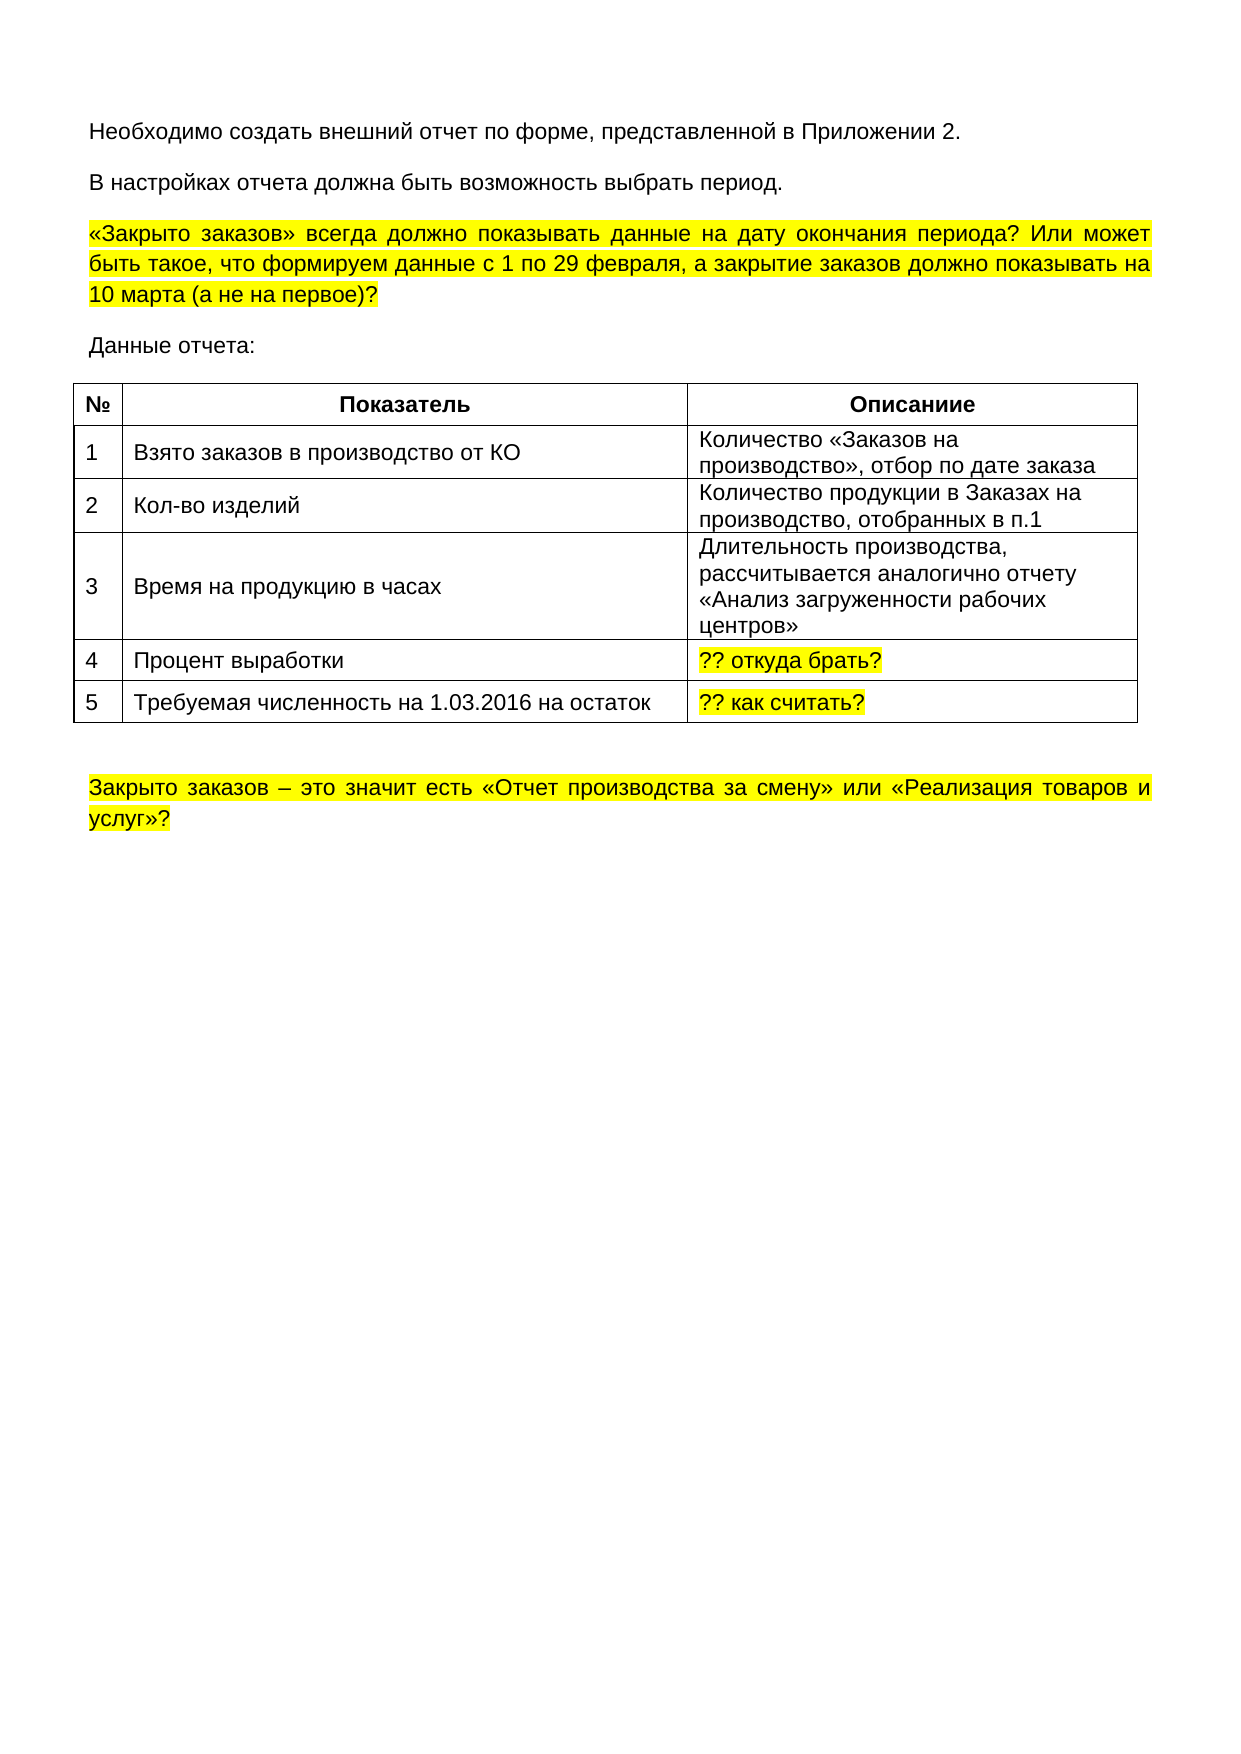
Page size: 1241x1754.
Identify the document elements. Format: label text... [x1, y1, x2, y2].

text Необходимо создать внешний отчет по форме, представленной в Приложении 2. [89, 118, 1152, 144]
table_cell ?? откуда брать? [688, 640, 1137, 680]
table_cell Кол-во изделий [123, 479, 687, 532]
table_cell 3 [75, 533, 122, 638]
table_cell Требуемая численность на 1.03.2016 на остаток [123, 681, 687, 722]
table_header Описаниие [688, 384, 1137, 424]
text Данные отчета: [89, 332, 1152, 358]
table_cell 4 [75, 640, 122, 680]
text В настройках отчета должна быть возможность выбрать период. [89, 169, 1152, 196]
table_cell ?? как считать? [688, 681, 1137, 722]
table_cell 2 [75, 479, 122, 532]
table_cell Длительность производства, рассчитывается аналогично отчету «Анализ загруженности рабочих центров» [688, 533, 1137, 638]
table_cell Процент выработки [123, 640, 687, 680]
table_cell Время на продукцию в часах [123, 533, 687, 638]
table_cell 5 [75, 681, 122, 722]
text «Закрыто заказов» всегда должно показывать данные на дату окончания периода? Или может быть такое, что формируем данные с 1 по 29 февраля, а закрытие заказов должно показывать на 10 марта (а не на первое)? [89, 277, 1152, 307]
table_cell Количество продукции в Заказах на производство, отобранных в п.1 [688, 479, 1137, 532]
table_cell 1 [75, 426, 122, 478]
table_header № [74, 384, 122, 424]
table_header Показатель [123, 384, 687, 424]
table_cell Взято заказов в производство от КО [123, 426, 687, 478]
table_cell Количество «Заказов на производство», отбор по дате заказа [688, 426, 1137, 478]
text Закрыто заказов – это значит есть «Отчет производства за смену» или «Реализация товаров и услуг»? [89, 801, 1152, 831]
